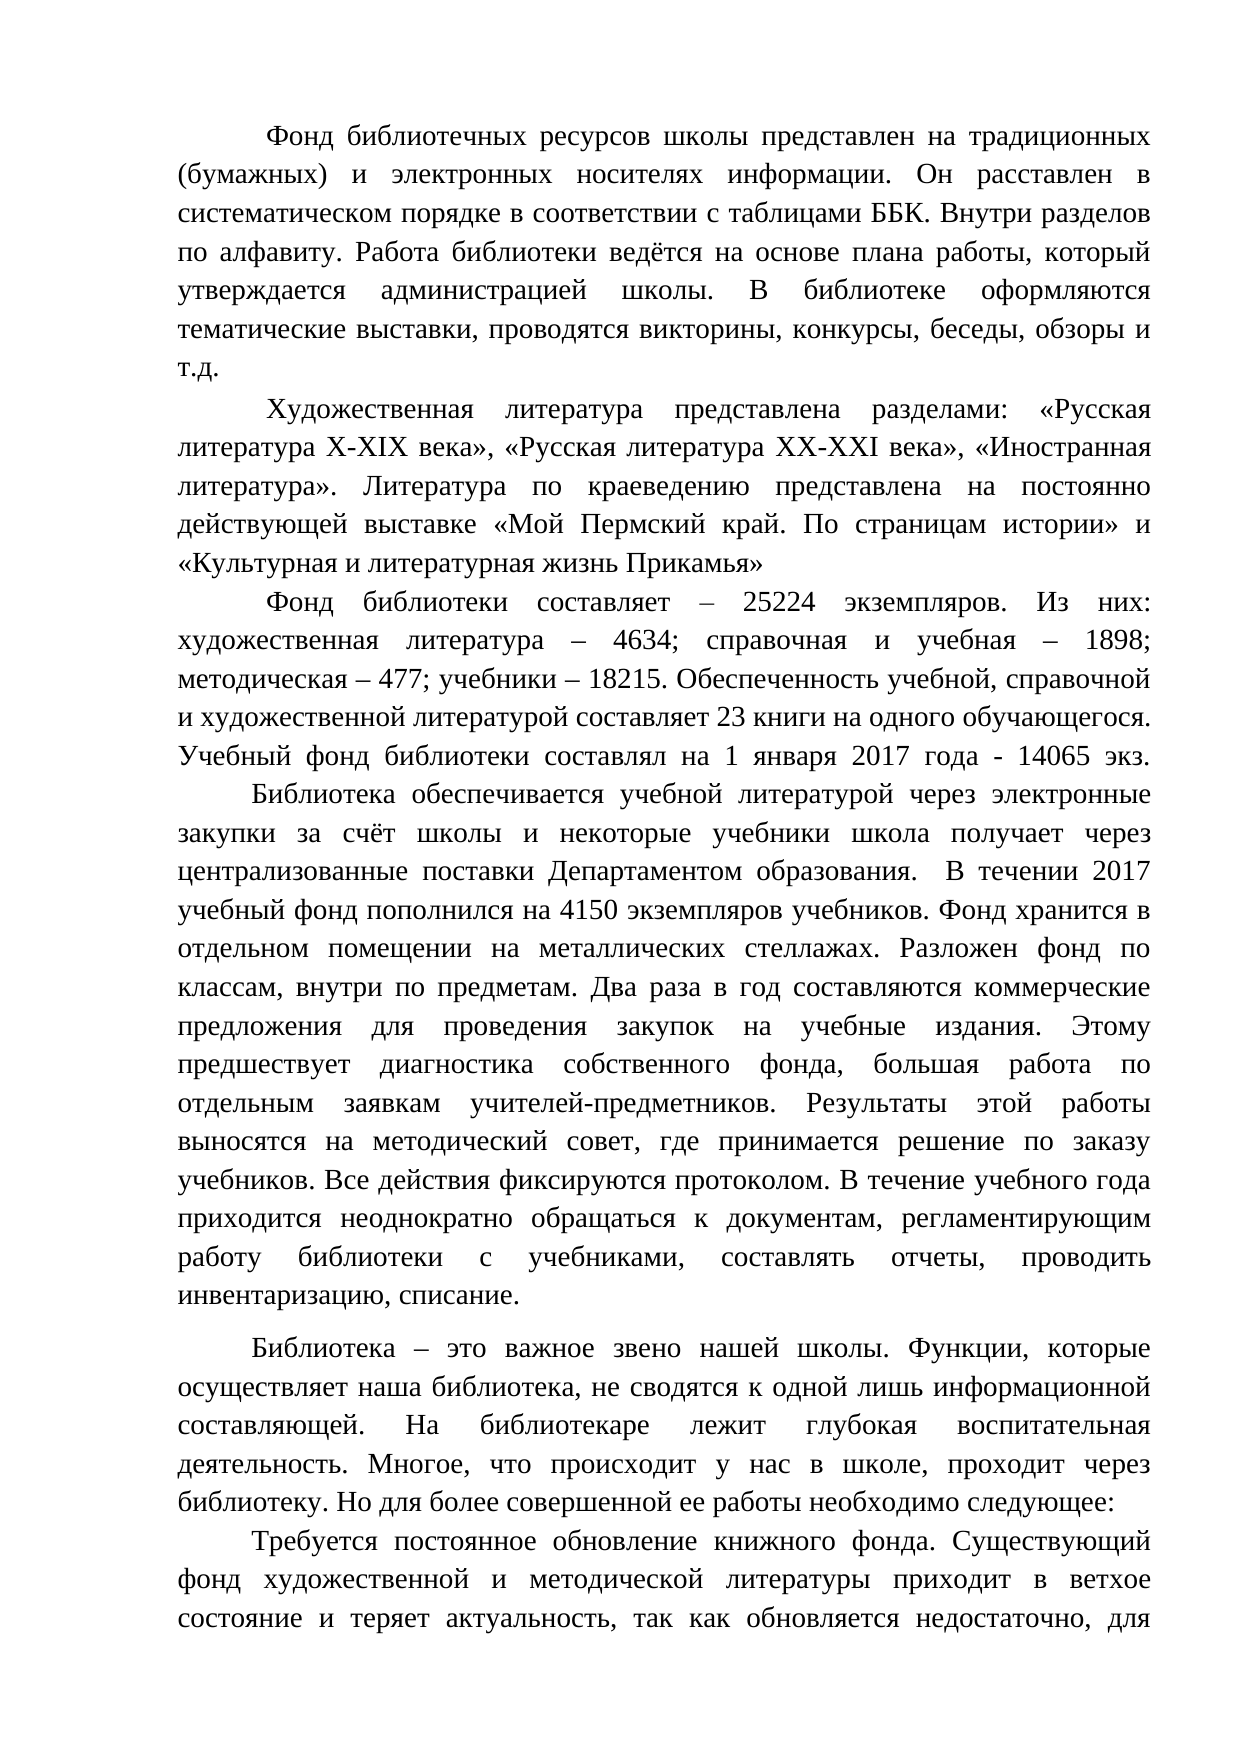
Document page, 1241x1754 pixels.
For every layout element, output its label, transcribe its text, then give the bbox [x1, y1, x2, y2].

text Библиотека – это важное звено нашей школы. Функции, которые осуществляет наша библиотека, не сводятся к одной лишь информационной составляющей. На библиотекаре лежит глубокая воспитательная деятельность. Многое, что происходит у нас в школе, проходит через библиотеку. Но для более совершенной ее работы необходимо следующее: [177, 1330, 1152, 1518]
text Фонд библиотеки составляет – 25224 экземпляров. Из них: художественная литература – 4634; справочная и учебная – 1898; методическая – 477; учебники – 18215. Обеспеченность учебной, справочной и художественной литературой составляет 23 книги на одного обучающегося. Учебный фонд библиотеки составлял на 1 января 2017 года - 14065 экз. Библиотека обеспечивается учебной литературой через электронные закупки за счёт школы и некоторые учебники школа получает через централизованные поставки Департаментом образования. В течении 2017 учебный фонд пополнился на 4150 экземпляров учебников. Фонд хранится в отдельном помещении на металлических стеллажах. Разложен фонд по классам, внутри по предметам. Два раза в год составляются коммерческие предложения для проведения закупок на учебные издания. Этому предшествует диагностика собственного фонда, большая работа по отдельным заявкам учителей-предметников. Результаты этой работы выносятся на методический совет, где принимается решение по заказу учебников. Все действия фиксируются протоколом. В течение учебного года приходится неоднократно обращаться к документам, регламентирующим работу библиотеки с учебниками, составлять отчеты, проводить инвентаризацию, списание. [177, 584, 1152, 1311]
text Художественная литература представлена разделами: «Русская литература X-XIX века», «Русская литература XX-XXI века», «Иностранная литература». Литература по краеведению представлена на постоянно действующей выставке «Мой Пермский край. По страницам истории» и «Культурная и литературная жизнь Прикамья» [177, 391, 1152, 579]
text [177, 1523, 1152, 1633]
text Фонд библиотечных ресурсов школы представлен на традиционных (бумажных) и электронных носителях информации. Он расставлен в систематическом порядке в соответствии с таблицами ББК. Внутри разделов по алфавиту. Работа библиотеки ведётся на основе плана работы, который утверждается администрацией школы. В библиотеке оформляются тематические выставки, проводятся викторины, конкурсы, беседы, обзоры и т.д. [177, 118, 1152, 383]
